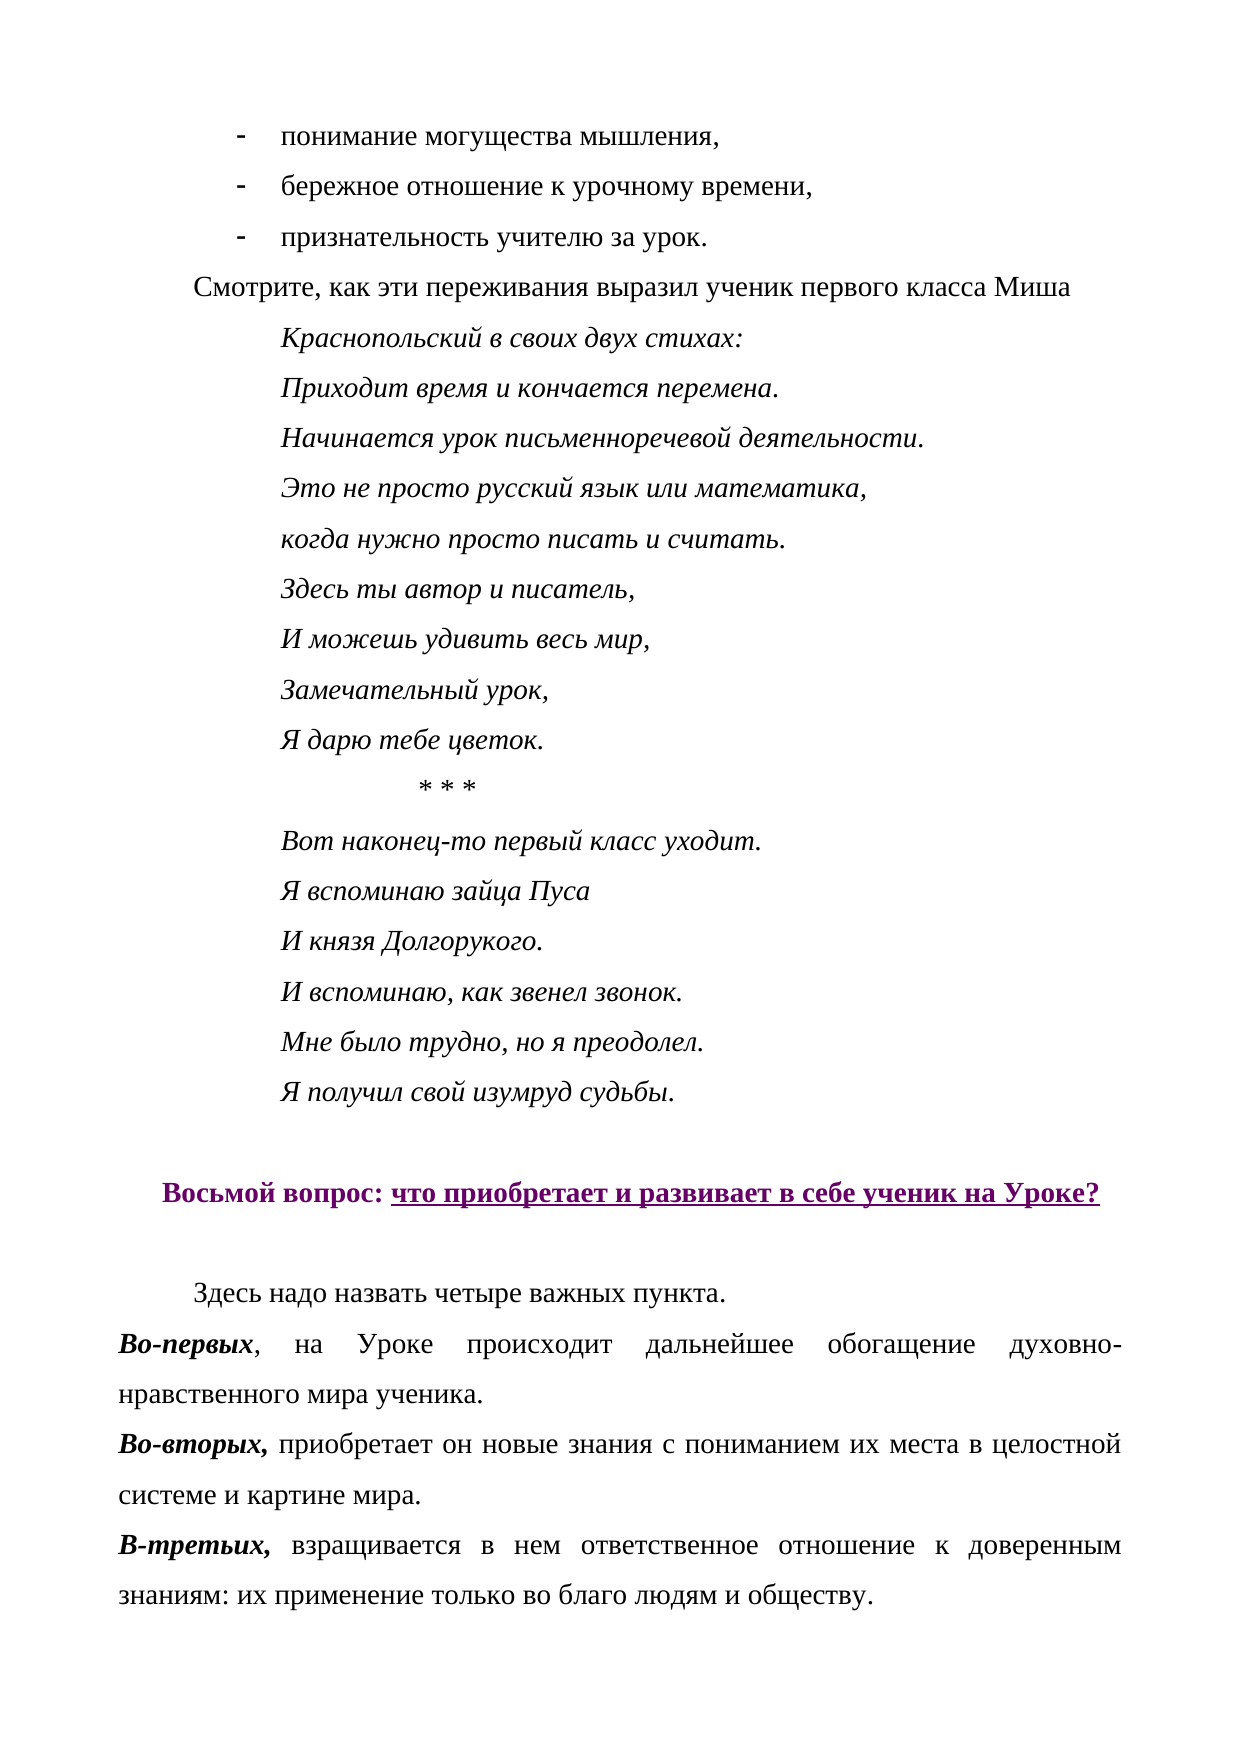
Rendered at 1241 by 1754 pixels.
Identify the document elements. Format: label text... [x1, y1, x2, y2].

text Здесь надо назвать четыре важных пункта. [118, 1276, 1122, 1309]
text Я получил свой изумруд судьбы. [281, 1074, 1122, 1108]
text Я вспоминаю зайца Пуса [281, 873, 1122, 907]
text Во-первых, на Уроке происходит дальнейшее обогащение духовно-нравственного мира ученика. [118, 1326, 1122, 1410]
text Начинается урок письменноречевой деятельности. [281, 420, 1122, 454]
text Это не просто русский язык или математика, [281, 471, 1122, 504]
text Замечательный урок, [281, 672, 1122, 705]
list бережное отношение к урочному времени, [236, 168, 1122, 202]
list признательность учителю за урок. [236, 219, 1122, 253]
list понимание могущества мышления, [236, 118, 1122, 152]
text Мне было трудно, но я преодолел. [281, 1024, 1122, 1058]
text Смотрите, как эти переживания выразил ученик первого класса Миша [118, 269, 1122, 303]
text И можешь удивить весь мир, [281, 622, 1122, 655]
text И вспоминаю, как звенел звонок. [281, 974, 1122, 1007]
text Краснопольский в своих двух стихах: [281, 320, 1122, 353]
text * * * [343, 772, 1122, 806]
text И князя Долгорукого. [281, 923, 1122, 957]
text Я дарю тебе цветок. [281, 722, 1122, 756]
text Восьмой вопрос: что приобретает и развивает в себе ученик на Уроке? [118, 1175, 1122, 1208]
text В-третьих, взращивается в нем ответственное отношение к доверенным знаниям: их применение только во благо людям и обществу. [118, 1527, 1122, 1611]
text Во-вторых, приобретает он новые знания с пониманием их места в целостной системе и картине мира. [118, 1427, 1122, 1510]
text когда нужно просто писать и считать. [281, 521, 1122, 554]
text Здесь ты автор и писатель, [281, 571, 1122, 605]
text Вот наконец-то первый класс уходит. [281, 823, 1122, 856]
text Приходит время и кончается перемена. [281, 370, 1122, 403]
